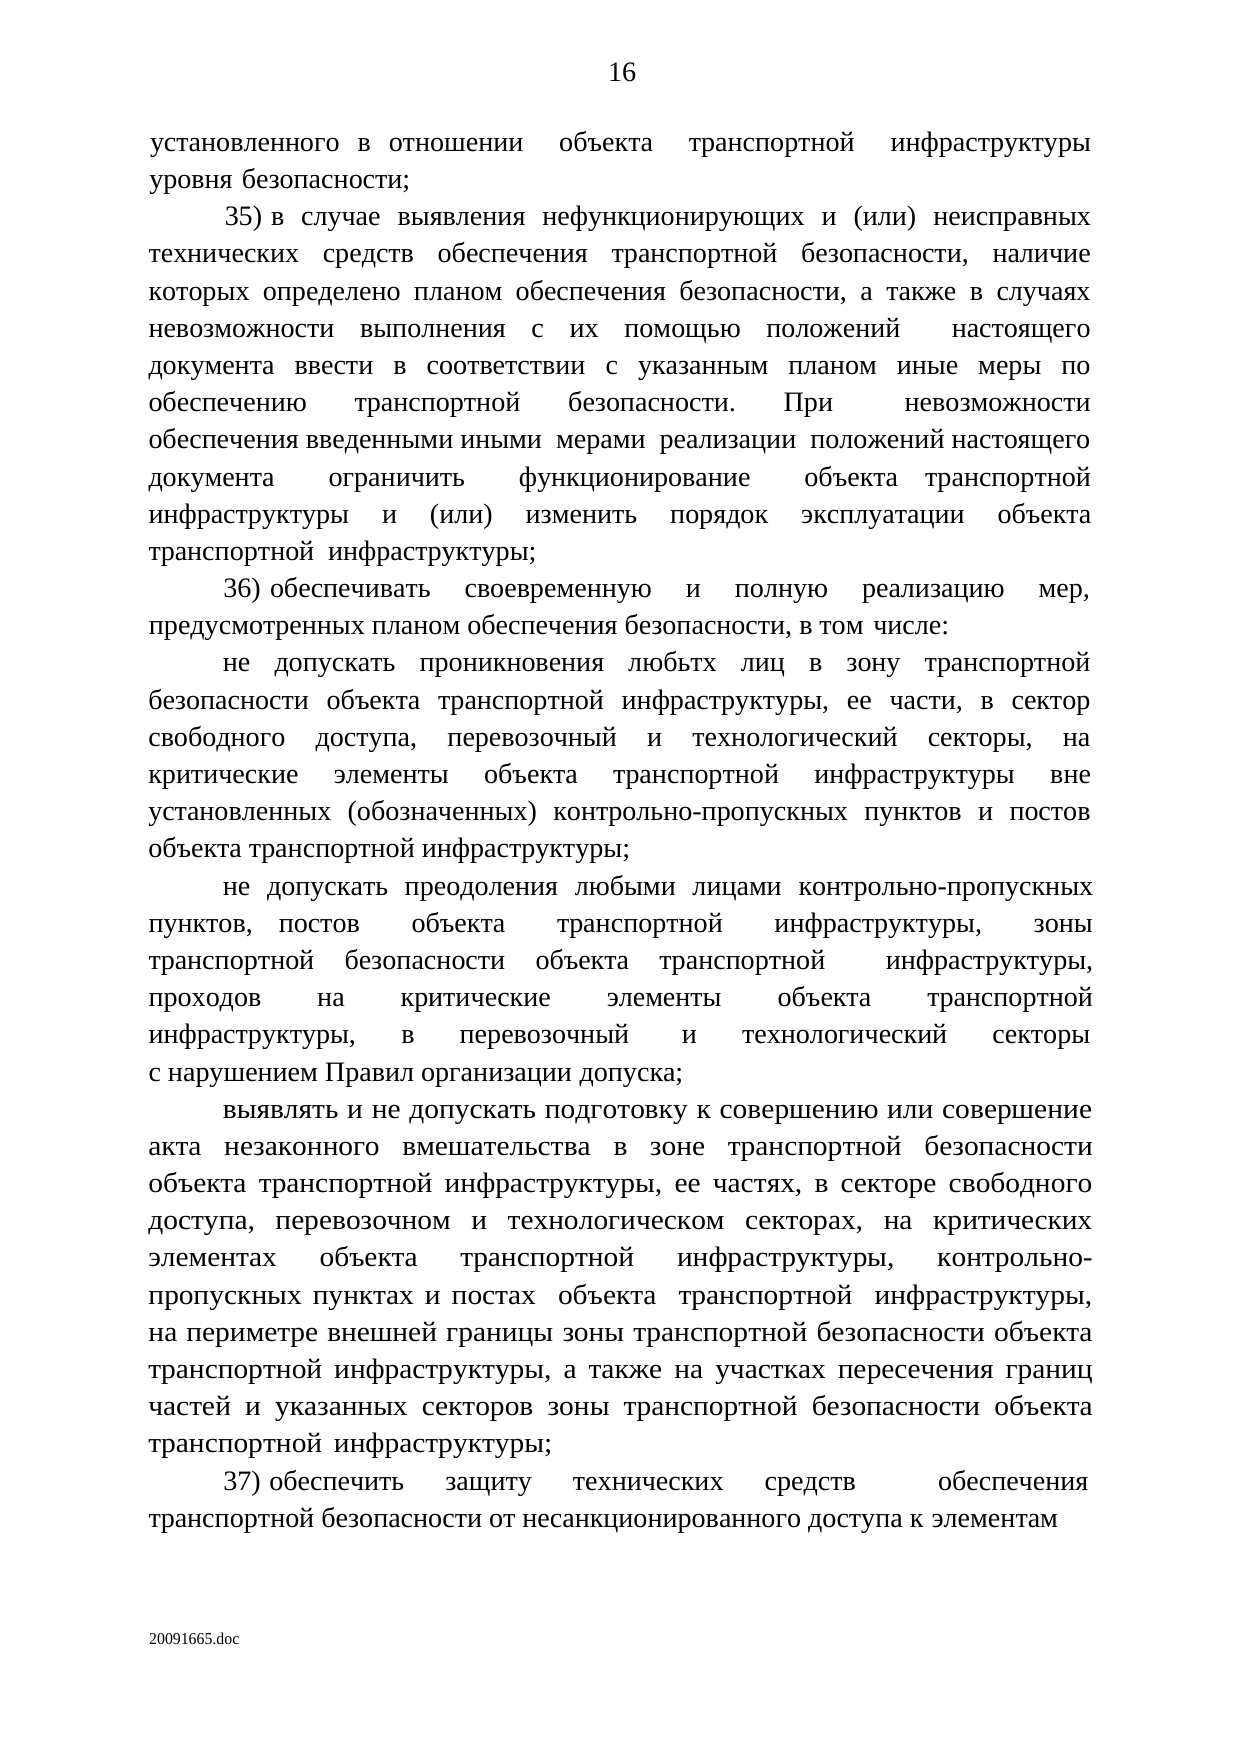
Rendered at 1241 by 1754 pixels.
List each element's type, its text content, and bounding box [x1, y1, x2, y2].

list обеспечивать своевременную и полную реализацию мер, предусмотренных планом обеспечения безопасности, в том числе: [149, 571, 1091, 641]
text не допускать проникновения любьтх лиц в зону транспортной безопасности объекта транспортной инфраструктуры, ее части, в сектор свободного доступа, перевозочный и технологический секторы, на критические элементы объекта транспортной инфраструктуры вне установленных (обозначенных) контрольно-пропускных пунктов и постов объекта транспортной инфраструктуры; [148, 646, 1092, 864]
text не допускать преодоления любыми лицами контрольно-пропускных пунктов, постов объекта транспортной инфраструктуры, зоны транспортной безопасности объекта транспортной инфраструктуры, проходов на критические элементы объекта транспортной инфраструктуры, в перевозочный и технологический секторы с нарушением Правил организации допуска; [148, 869, 1094, 1087]
list обеспечить защиту технических средств обеспечения транспортной безопасности от несанкционированного доступа к элементам [148, 1464, 1089, 1533]
text установленного в отношении объекта транспортной инфраструктуры уровня безопасности; [149, 125, 1092, 194]
text выявлять и не допускать подготовку к совершению или совершение акта незаконного вмешательства в зоне транспортной безопасности объекта транспортной инфраструктуры, ее частях, в секторе свободного доступа, перевозочном и технологическом секторах, на критических элементах объекта транспортной инфраструктуры, контрольно- пропускных пунктах и постах объекта транспортной инфраструктуры, на периметре внешней границы зоны транспортной безопасности объекта транспортной инфраструктуры, а также на участках пересечения границ частей и указанных секторов зоны транспортной безопасности объекта транспортной инфраструктуры; [148, 1092, 1094, 1459]
list в случае выявления нефункционирующих и (или) неисправных технических средств обеспечения транспортной безопасности, наличие которых определено планом обеспечения безопасности, а также в случаях невозможности выполнения с их помощью положений настоящего документа ввести в соответствии с указанным планом иные меры по обеспечению транспортной безопасности. При невозможности обеспечения введенными иными мерами реализации положений настоящего документа ограничить функционирование объекта транспортной инфраструктуры и (или) изменить порядок эксплуатации объекта транспортной инфраструктуры; [148, 199, 1092, 566]
